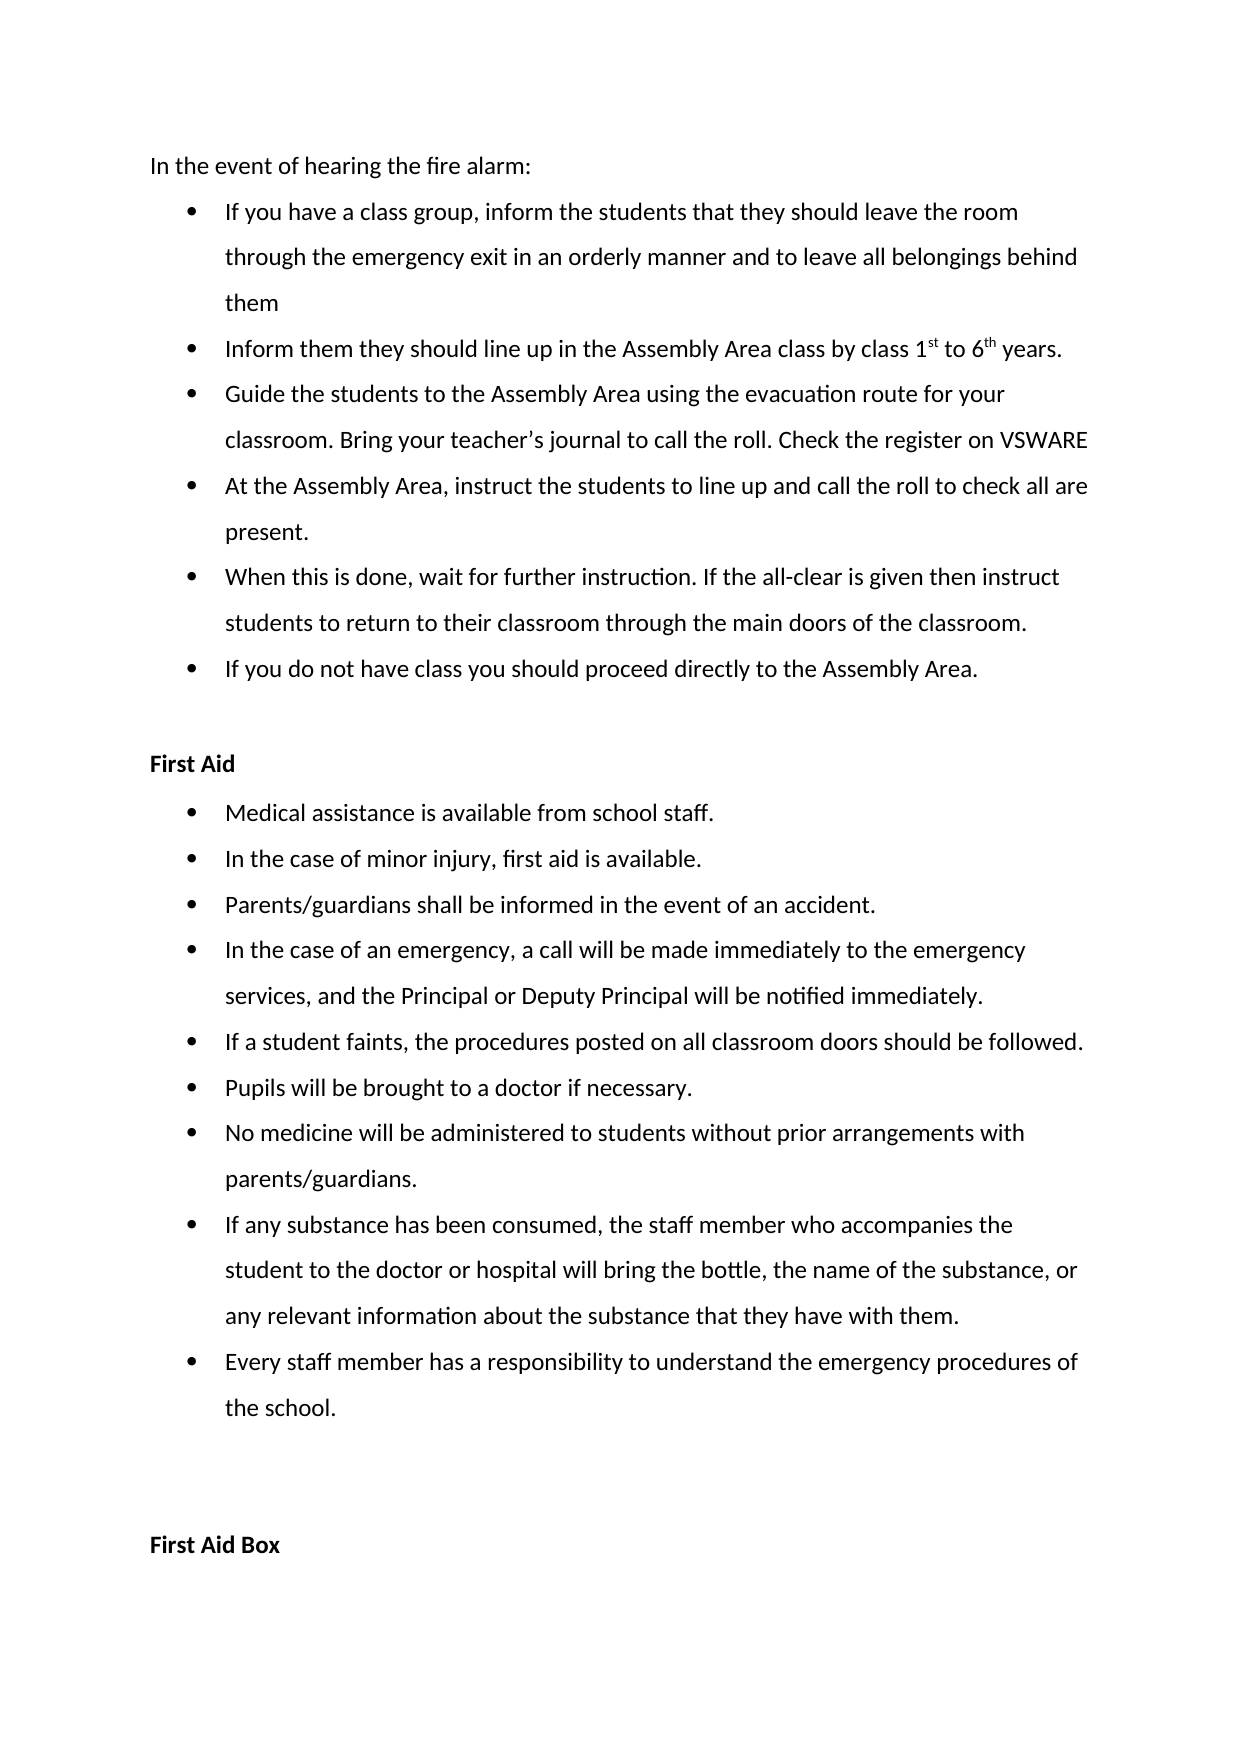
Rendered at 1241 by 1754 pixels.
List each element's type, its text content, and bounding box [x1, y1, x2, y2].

list If you do not have class you should proceed directly to the Assembly Area. [187, 653, 1090, 683]
text First Aid Box [150, 1529, 1090, 1559]
list No medicine will be administered to students without prior arrangements with parents/guardians. [187, 1117, 1090, 1194]
list If you have a class group, inform the students that they should leave the room through the emergency exit in an orderly manner and to leave all belongings behind them [187, 196, 1090, 318]
list Every staff member has a responsibility to understand the emergency procedures of the school. [187, 1346, 1090, 1422]
text First Aid [150, 748, 1090, 778]
list Pupils will be brought to a doctor if necessary. [187, 1072, 1090, 1102]
text In the event of hearing the fire alarm: [150, 150, 1090, 181]
list At the Assembly Area, instruct the students to line up and call the roll to check all are present. [187, 470, 1090, 546]
list Inform them they should line up in the Assembly Area class by class 1st to 6th years. [187, 333, 1090, 363]
list In the case of an emergency, a call will be made immediately to the emergency services, and the Principal or Deputy Principal will be notified immediately. [187, 934, 1090, 1011]
list When this is done, wait for further instruction. If the all-clear is given then instruct students to return to their classroom through the main doors of the classroom. [187, 562, 1090, 638]
list Parents/guardians shall be informed in the event of an accident. [187, 889, 1090, 919]
list If any substance has been consumed, the staff member who accompanies the student to the doctor or hospital will bring the bottle, the name of the substance, or any relevant information about the substance that they have with them. [187, 1209, 1090, 1331]
list If a student faints, the procedures posted on all classroom doors should be followed. [187, 1026, 1090, 1056]
list Medical assistance is available from school staff. [187, 797, 1090, 828]
list In the case of minor injury, first aid is available. [187, 843, 1090, 873]
list Guide the students to the Assembly Area using the evacuation route for your classroom. Bring your teacher’s journal to call the roll. Check the register on VSWARE [187, 379, 1090, 455]
